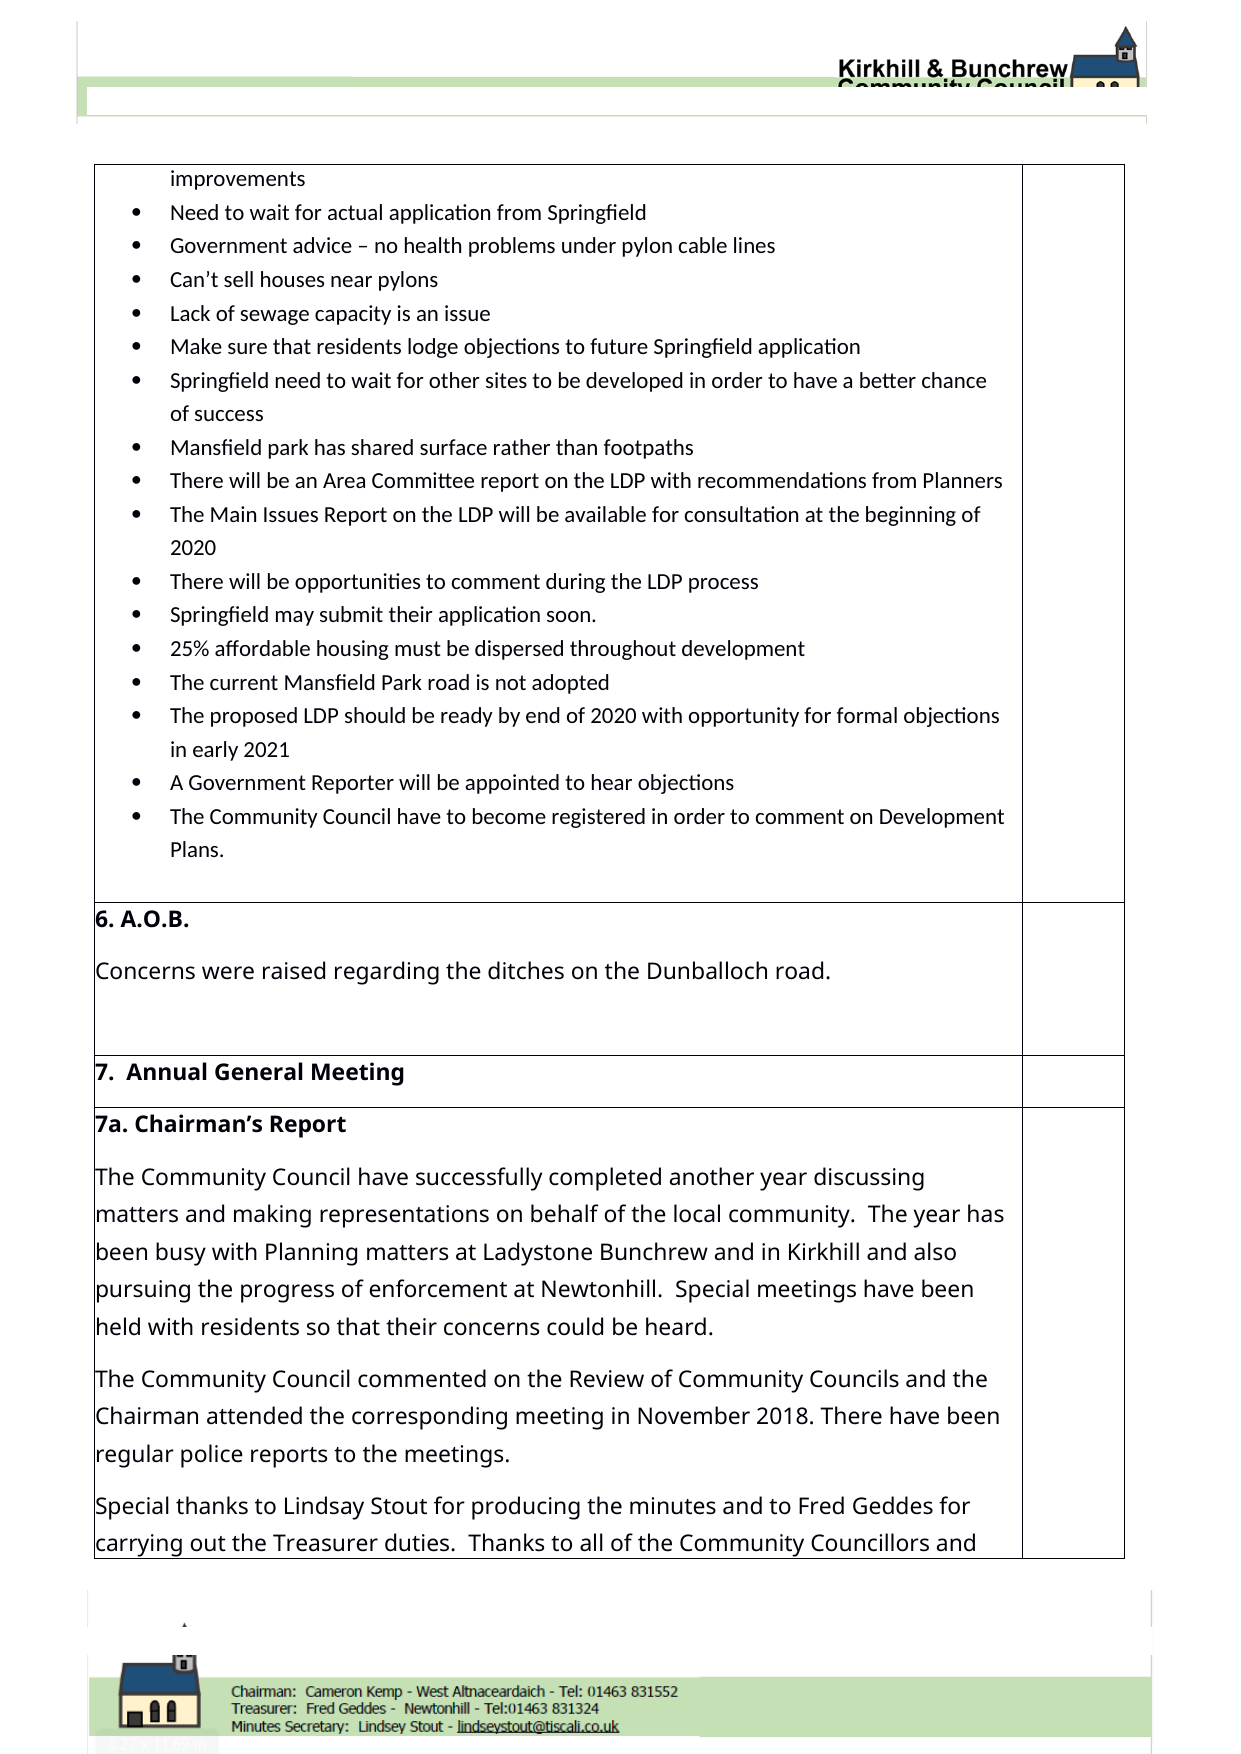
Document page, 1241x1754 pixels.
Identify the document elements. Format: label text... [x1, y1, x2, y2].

table_cell [1023, 903, 1124, 1055]
table_cell [1023, 1108, 1124, 1558]
picture [76, 21, 1148, 124]
table_cell 7. Annual General Meeting [95, 1056, 1022, 1107]
picture [87, 1590, 1154, 1754]
table_cell [1023, 165, 1124, 902]
table_cell [1023, 1056, 1124, 1107]
table_cell 6. A.O.B. Concerns were raised regarding the ditches on the Dunballoch road. [95, 903, 1022, 1055]
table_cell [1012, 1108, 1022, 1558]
